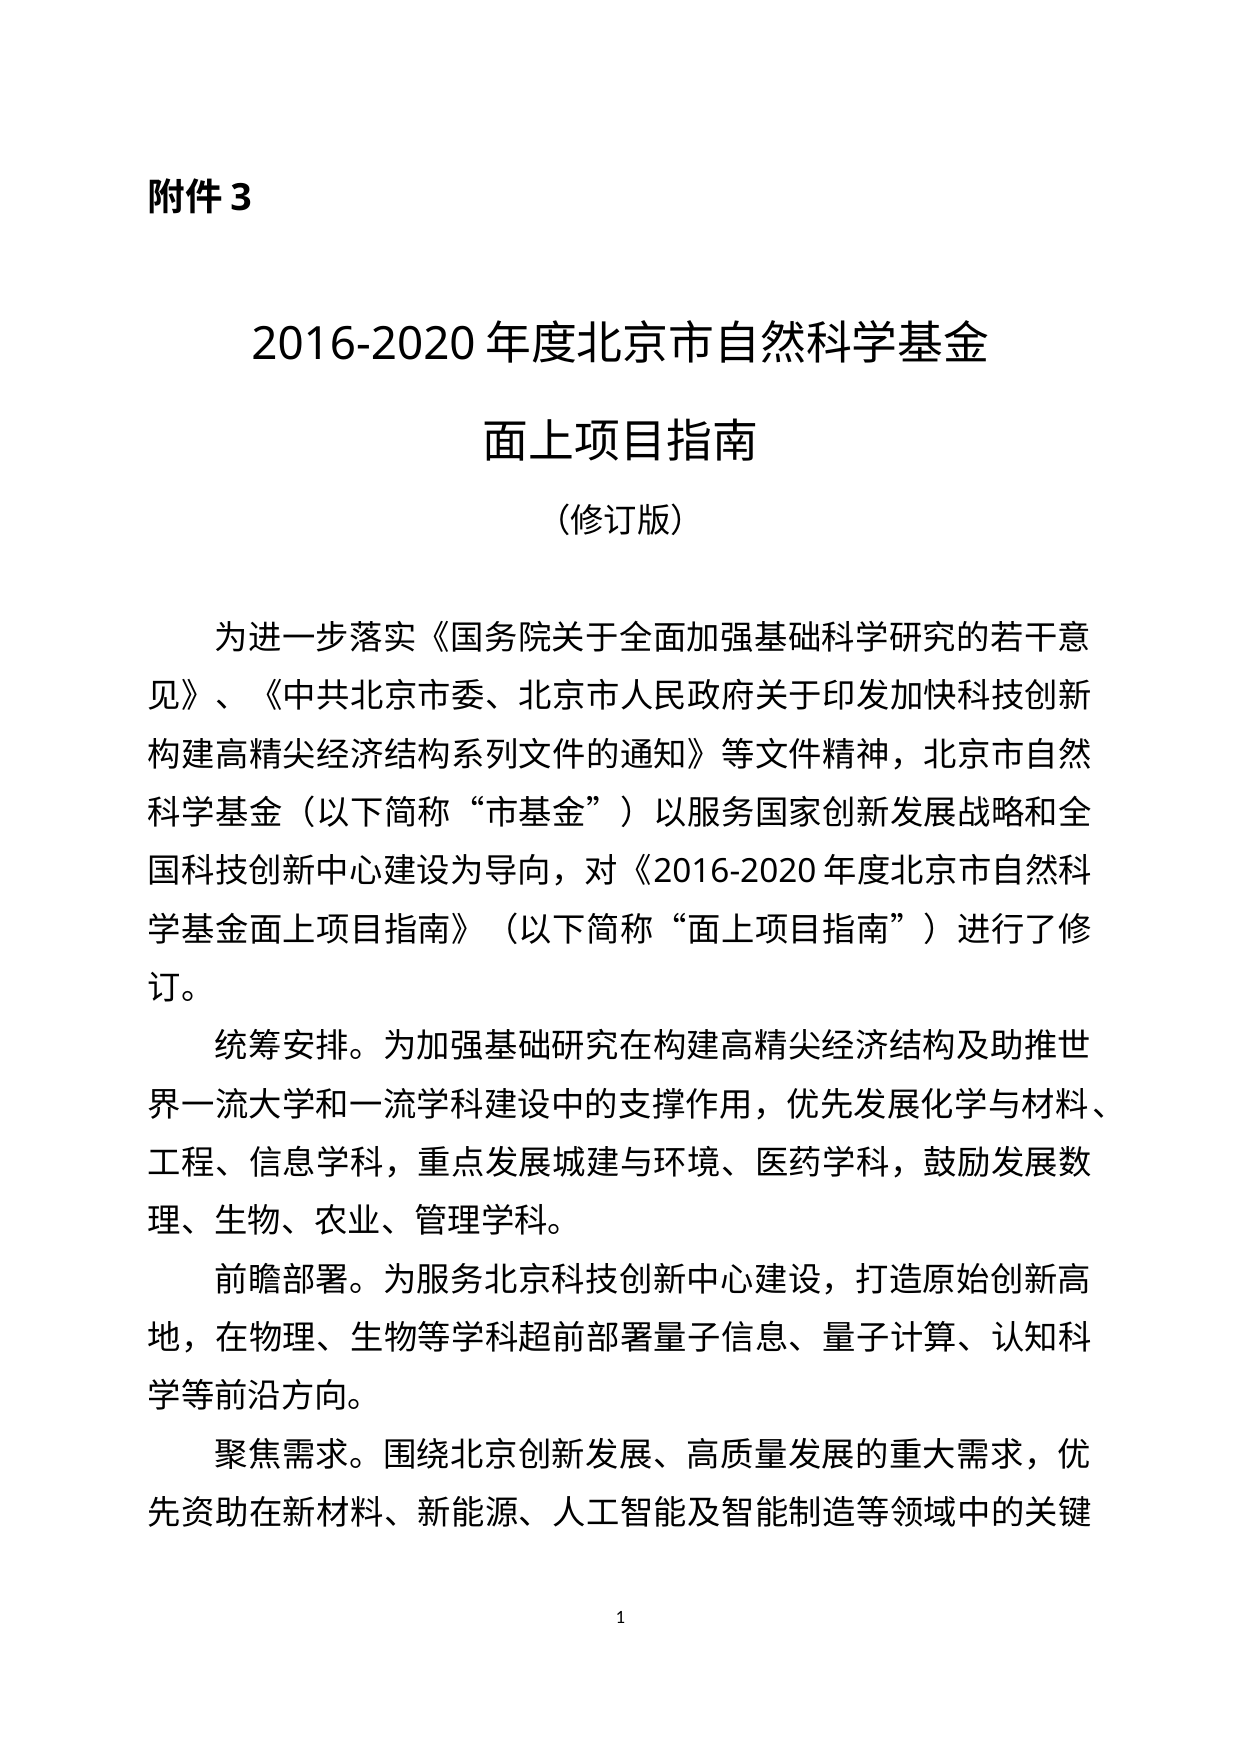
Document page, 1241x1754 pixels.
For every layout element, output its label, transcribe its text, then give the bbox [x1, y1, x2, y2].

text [148, 1419, 1092, 1536]
text 为进一步落实《国务院关于全面加强基础科学研究的若干意见》、《中共北京市委、北京市人民政府关于印发加快科技创新构建高精尖经济结构系列文件的通知》等文件精神，北京市自然科学基金（以下简称“市基金”）以服务国家创新发展战略和全国科技创新中心建设为导向，对《2016-2020年度北京市自然科学基金面上项目指南》（以下简称“面上项目指南”）进行了修订。 [148, 603, 1092, 1011]
text 前瞻部署。为服务北京科技创新中心建设，打造原始创新高地，在物理、生物等学科超前部署量子信息、量子计算、认知科学等前沿方向。 [148, 1244, 1092, 1419]
text （修订版） [148, 486, 1092, 544]
text 附件3 [148, 161, 1092, 226]
text 统筹安排。为加强基础研究在构建高精尖经济结构及助推世界一流大学和一流学科建设中的支撑作用，优先发展化学与材料、工程、信息学科，重点发展城建与环境、医药学科，鼓励发展数理、生物、农业、管理学科。 [148, 1011, 1092, 1244]
text 2016-2020年度北京市自然科学基金 面上项目指南 [148, 291, 1092, 486]
